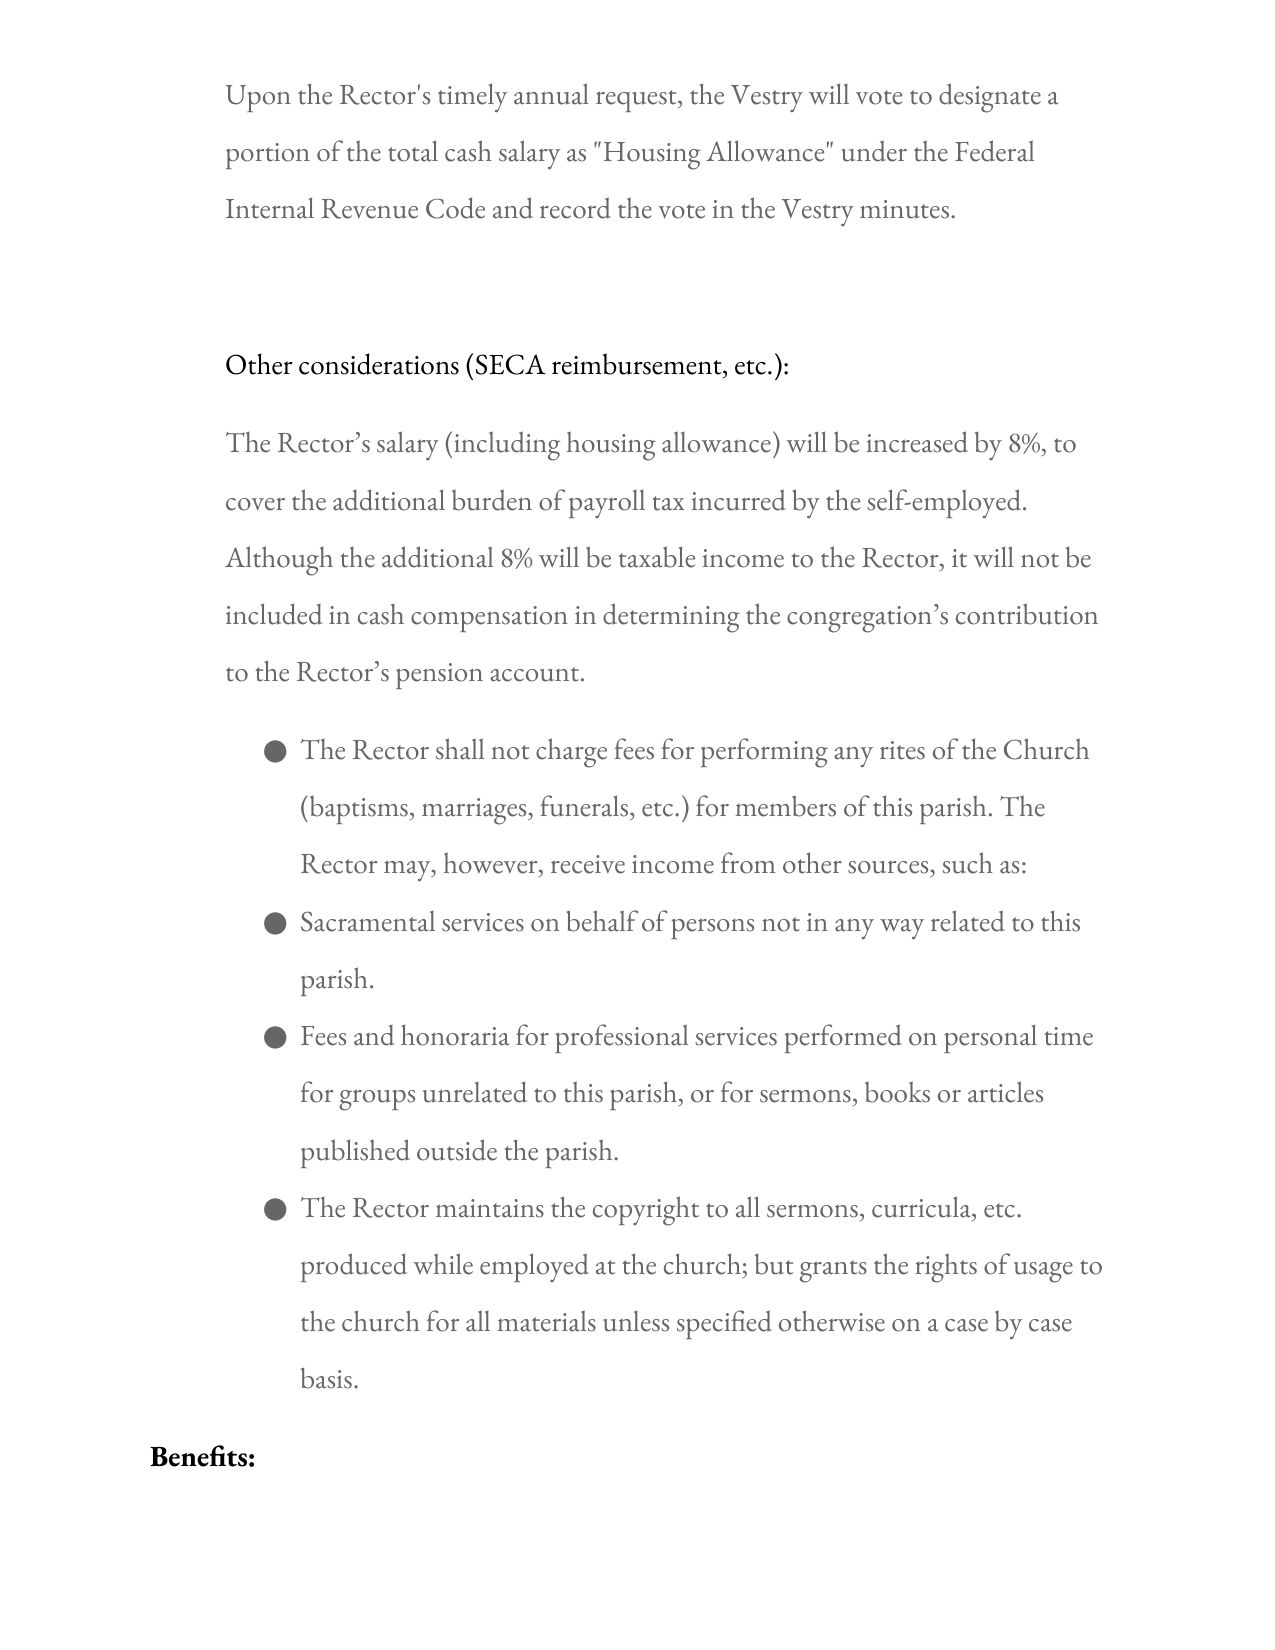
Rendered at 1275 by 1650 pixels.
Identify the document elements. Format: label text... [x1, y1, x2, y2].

text Upon the Rector's timely annual request, the Vestry will vote to designate a portion of the total cash salary as "Housing Allowance" under the Federal Internal Revenue Code and record the vote in the Vestry minutes. [225, 75, 1125, 227]
list Sacramental services on behalf of persons not in any way related to this parish. [262, 902, 1125, 997]
list The Rector shall not charge fees for performing any rites of the Church (baptisms, marriages, funerals, etc.) for members of this parish. The Rector may, however, receive income from other sources, such as: [262, 730, 1125, 883]
list Fees and honoraria for professional services performed on personal time for groups unrelated to this parish, or for sermons, books or articles published outside the parish. [262, 1016, 1125, 1169]
text Benefits: [150, 1437, 1125, 1475]
text Other considerations (SECA reimbursement, etc.): [225, 345, 1125, 383]
text The Rector’s salary (including housing allowance) will be increased by 8%, to cover the additional burden of payroll tax incurred by the self-employed. Although the additional 8% will be taxable income to the Rector, it will not be included in cash compensation in determining the congregation’s contribution to the Rector’s pension account. [225, 423, 1125, 690]
list The Rector maintains the copyright to all sermons, curricula, etc. produced while employed at the church; but grants the rights of usage to the church for all materials unless specified otherwise on a case by case basis. [262, 1188, 1125, 1397]
